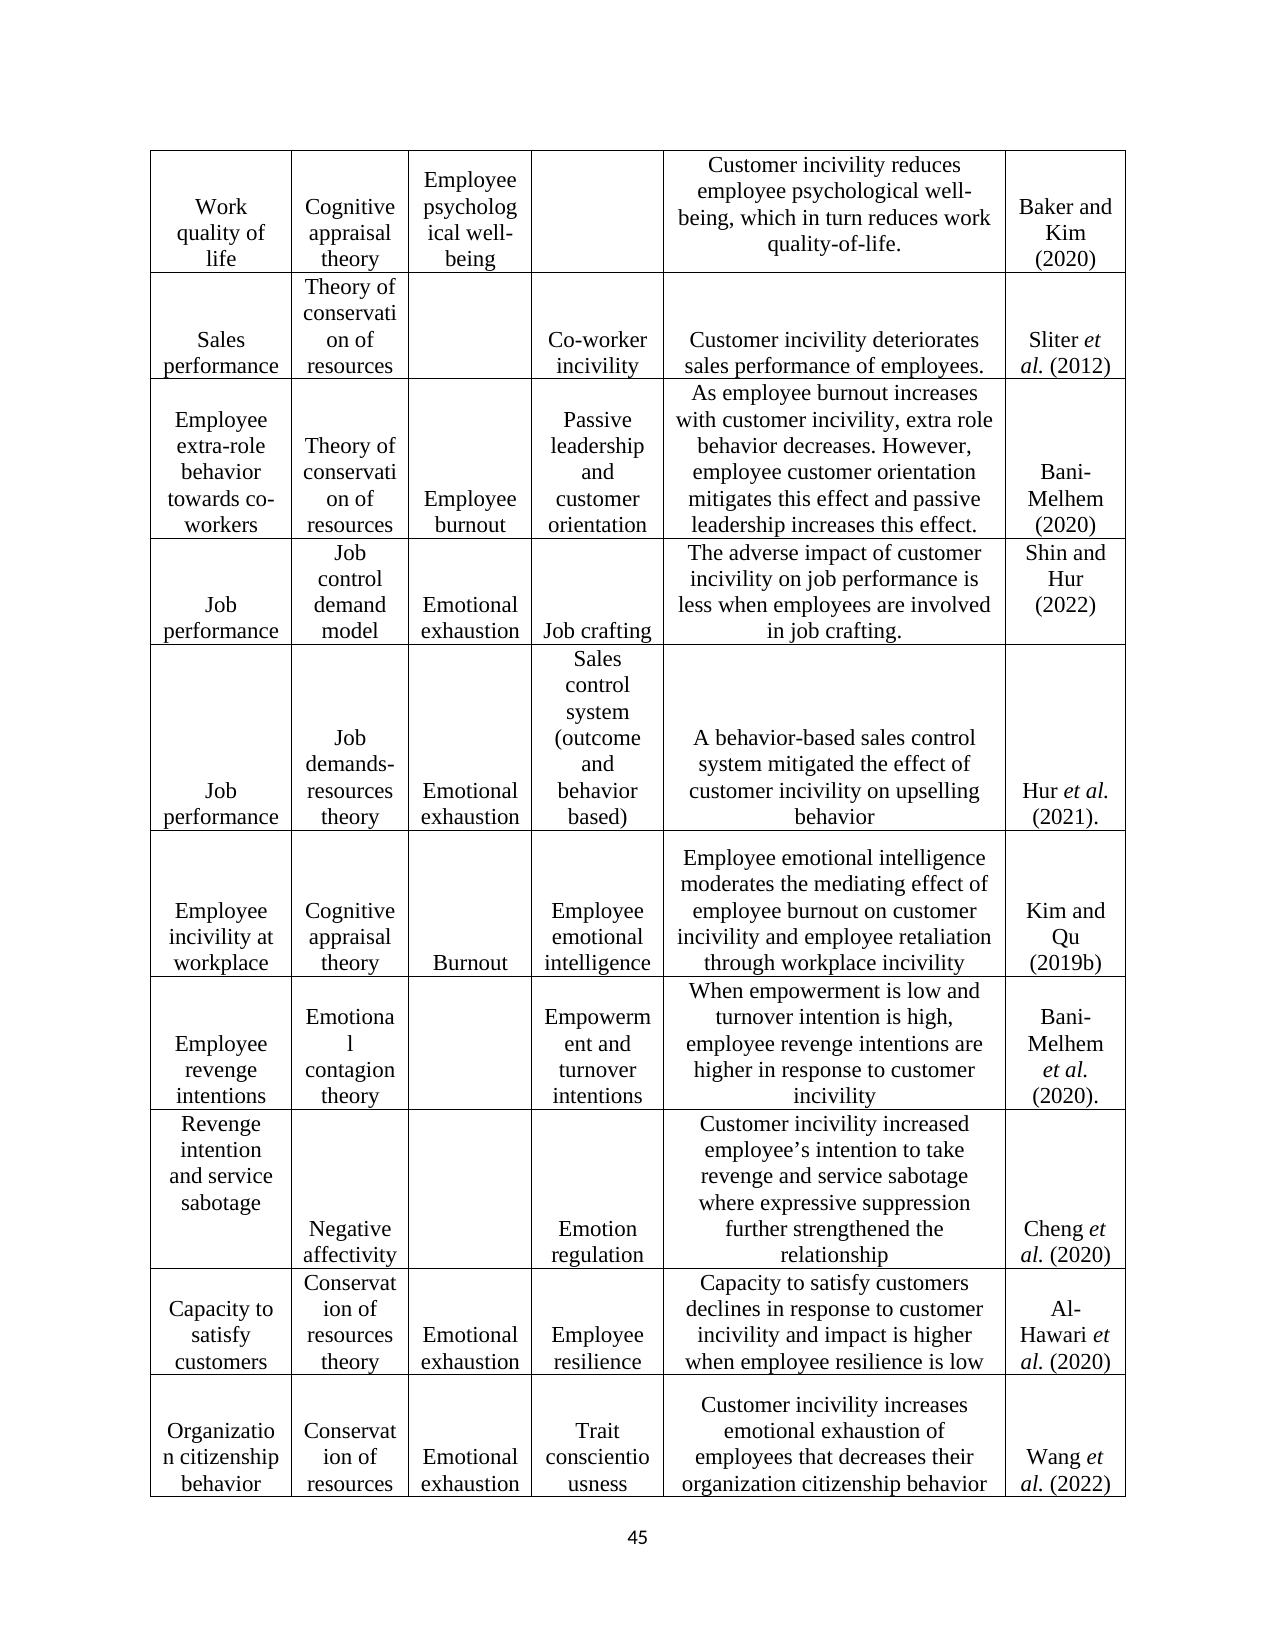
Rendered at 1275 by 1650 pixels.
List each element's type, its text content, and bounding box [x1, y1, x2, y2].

table_cell Customer incivility increased employee’s intention to take revenge and service sabotage where expressive suppression further strengthened the relationship [664, 1110, 1005, 1268]
table_cell Capacity to satisfy customers declines in response to customer incivility and impact is higher when employee resilience is low [664, 1269, 1005, 1374]
table_cell [409, 1110, 531, 1268]
table_cell [409, 977, 531, 1109]
table_cell Shin and Hur (2022) [1006, 539, 1125, 644]
table_cell Employee emotional intelligence [532, 831, 663, 976]
table_cell Theory of conservation of resources [292, 273, 408, 378]
table_cell Kim and Qu (2019b) [1006, 831, 1125, 976]
table_cell Job demands-resources theory [292, 645, 408, 829]
table_cell Customer incivility deteriorates sales performance of employees. [664, 273, 1005, 378]
table_cell Employee psychological well-being [409, 151, 531, 272]
table_cell Job performance [151, 645, 291, 829]
table_cell Wang et al. (2022) [1006, 1375, 1125, 1496]
table_cell Passive leadership and customer orientation [532, 379, 663, 537]
table_cell Burnout [409, 831, 531, 976]
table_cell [292, 1375, 408, 1496]
table_cell Negative affectivity [292, 1110, 408, 1268]
table_cell Employee resilience [532, 1269, 663, 1374]
table_cell The adverse impact of customer incivility on job performance is less when employees are involved in job crafting. [664, 539, 1005, 644]
table_cell Sales control system (outcome and behavior based) [532, 645, 663, 829]
table_cell Employee extra-role behavior towards co-workers [151, 379, 291, 537]
table_cell Employee burnout [409, 379, 531, 537]
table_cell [151, 1375, 291, 1496]
table_cell Hur et al. (2021). [1006, 645, 1125, 829]
table_cell When empowerment is low and turnover intention is high, employee revenge intentions are higher in response to customer incivility [664, 977, 1005, 1109]
table_cell Sliter et al. (2012) [1006, 273, 1125, 378]
table_cell Job control demand model [292, 539, 408, 644]
table_cell Cheng et al. (2020) [1006, 1110, 1125, 1268]
table_cell Empowerment and turnover intentions [532, 977, 663, 1109]
table_cell Al-Hawari et al. (2020) [1006, 1269, 1125, 1374]
table_cell Employee emotional intelligence moderates the mediating effect of employee burnout on customer incivility and employee retaliation through workplace incivility [664, 831, 1005, 976]
table_cell Co-worker incivility [532, 273, 663, 378]
table_cell Customer incivility reduces employee psychological well-being, which in turn reduces work quality-of-life. [664, 151, 1005, 272]
table_cell Bani-Melhem et al. (2020). [1006, 977, 1125, 1109]
table_cell Theory of conservation of resources [292, 379, 408, 537]
table_cell Bani-Melhem (2020) [1006, 379, 1125, 537]
table_cell As employee burnout increases with customer incivility, extra role behavior decreases. However, employee customer orientation mitigates this effect and passive leadership increases this effect. [664, 379, 1005, 537]
table_cell Revenge intention and service sabotage [151, 1110, 291, 1268]
table_cell Baker and Kim (2020) [1006, 151, 1125, 272]
table_cell Emotional exhaustion [409, 1269, 531, 1374]
table_cell Sales performance [151, 273, 291, 378]
table_cell Work quality of life [151, 151, 291, 272]
table_cell Job crafting [532, 539, 663, 644]
table_cell Cognitive appraisal theory [292, 831, 408, 976]
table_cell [664, 1375, 1005, 1496]
table_cell Employee revenge intentions [151, 977, 291, 1109]
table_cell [532, 1375, 663, 1496]
table_cell Cognitive appraisal theory [292, 151, 408, 272]
table_cell Emotional exhaustion [409, 539, 531, 644]
table_cell Conservation of resources theory [292, 1269, 408, 1374]
table_cell Capacity to satisfy customers [151, 1269, 291, 1374]
table_cell Employee incivility at workplace [151, 831, 291, 976]
table_cell Emotion regulation [532, 1110, 663, 1268]
table_cell Emotional exhaustion [409, 645, 531, 829]
table_cell A behavior-based sales control system mitigated the effect of customer incivility on upselling behavior [664, 645, 1005, 829]
table_cell Emotional contagion theory [292, 977, 408, 1109]
table_cell [532, 151, 663, 272]
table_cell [409, 1375, 531, 1496]
table_cell Job performance [151, 539, 291, 644]
table_cell [409, 273, 531, 378]
